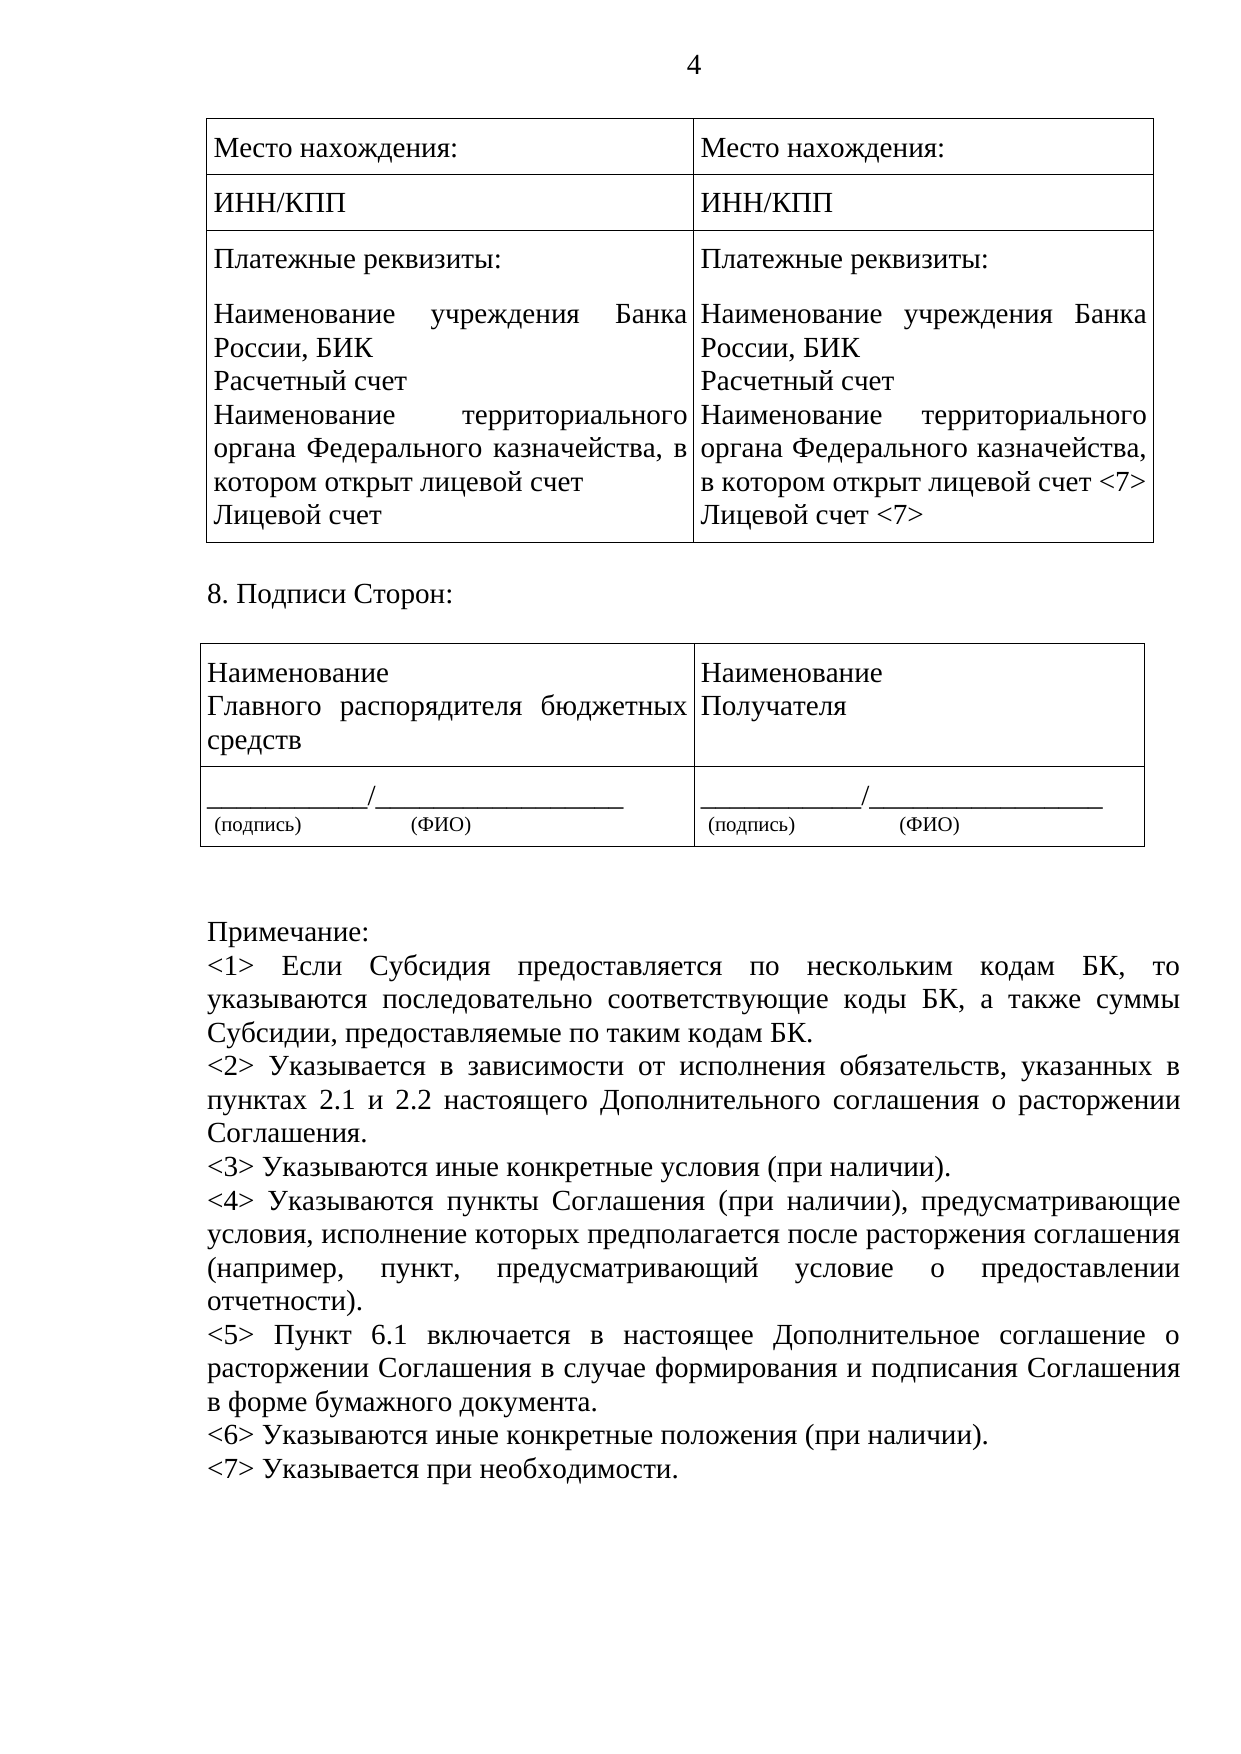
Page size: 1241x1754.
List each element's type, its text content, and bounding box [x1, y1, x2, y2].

table_header Наименование Получателя [695, 644, 1144, 766]
text <6> Указываются иные конкретные положения (при наличии). [207, 1417, 1181, 1451]
table_cell Место нахождения: [207, 119, 693, 174]
table_cell ___________/________________ (подпись) (ФИО) [695, 767, 1144, 846]
text Примечание: [207, 914, 1181, 948]
table_cell Место нахождения: [694, 119, 1153, 174]
table_cell Платежные реквизиты: [694, 231, 1153, 286]
text 8. Подписи Сторон: [207, 576, 1181, 610]
text <2> Указывается в зависимости от исполнения обязательств, указанных в пунктах 2.1 и 2.2 настоящего Дополнительного соглашения о расторжении Соглашения. [207, 1048, 1181, 1149]
text <7> Указывается при необходимости. [207, 1451, 1181, 1484]
table_cell ИНН/КПП [207, 175, 693, 230]
text <3> Указываются иные конкретные условия (при наличии). [207, 1149, 1181, 1183]
table_cell Наименование учреждения Банка России, БИК Расчетный счет Наименование территориального органа Федерального казначейства, в котором открыт лицевой счет <7> Лицевой счет <7> [694, 286, 1153, 542]
table_cell Платежные реквизиты: [207, 231, 693, 286]
text <4> Указываются пункты Соглашения (при наличии), предусматривающие условия, исполнение которых предполагается после расторжения соглашения (например, пункт, предусматривающий условие о предоставлении отчетности). [207, 1183, 1181, 1317]
table_cell ИНН/КПП [694, 175, 1153, 230]
text <5> Пункт 6.1 включается в настоящее Дополнительное соглашение о расторжении Соглашения в случае формирования и подписания Соглашения в форме бумажного документа. [207, 1317, 1181, 1417]
table_cell ___________/_________________ (подпись) (ФИО) [201, 767, 694, 846]
text <1> Если Субсидия предоставляется по нескольким кодам БК, то указываются последовательно соответствующие коды БК, а также суммы Субсидии, предоставляемые по таким кодам БК. [207, 948, 1181, 1048]
table_header Наименование Главного распорядителя бюджетных средств [201, 644, 694, 766]
table_cell Наименование учреждения Банка России, БИК Расчетный счет Наименование территориального органа Федерального казначейства, в котором открыт лицевой счет Лицевой счет [207, 286, 693, 542]
